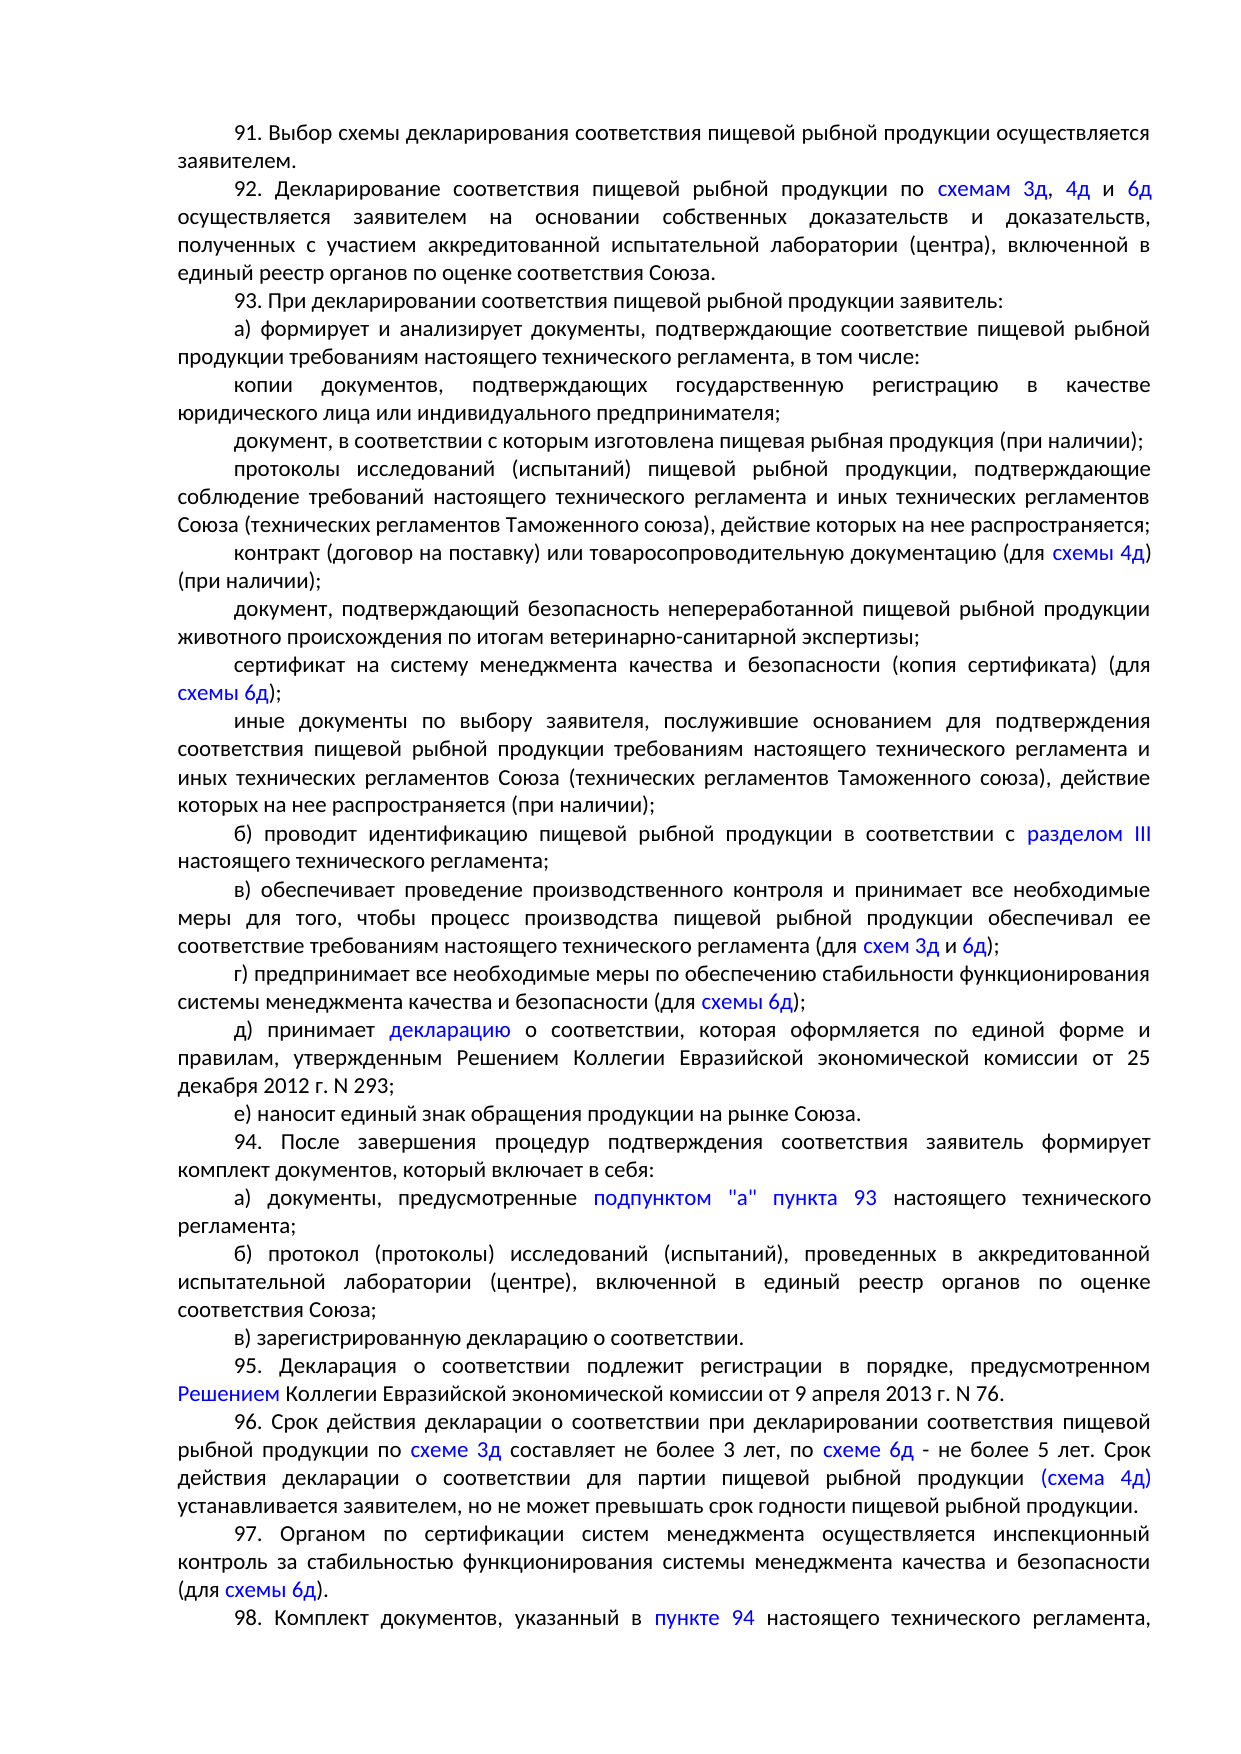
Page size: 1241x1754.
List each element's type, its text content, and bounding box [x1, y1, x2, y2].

text б) проводит идентификацию пищевой рыбной продукции в соответствии с разделом III настоящего технического регламента; [177, 819, 1152, 875]
text иные документы по выбору заявителя, послужившие основанием для подтверждения соответствия пищевой рыбной продукции требованиям настоящего технического регламента и иных технических регламентов Союза (технических регламентов Таможенного союза), действие которых на нее распространяется (при наличии); [177, 707, 1152, 819]
text 91. Выбор схемы декларирования соответствия пищевой рыбной продукции осуществляется заявителем. [177, 118, 1152, 174]
text г) предпринимает все необходимые меры по обеспечению стабильности функционирования системы менеджмента качества и безопасности (для схемы 6д); [177, 959, 1152, 1015]
text 95. Декларация о соответствии подлежит регистрации в порядке, предусмотренном Решением Коллегии Евразийской экономической комиссии от 9 апреля 2013 г. N 76. [177, 1351, 1152, 1407]
text 97. Органом по сертификации систем менеджмента осуществляется инспекционный контроль за стабильностью функционирования системы менеджмента качества и безопасности (для схемы 6д). [177, 1519, 1152, 1603]
text а) формирует и анализирует документы, подтверждающие соответствие пищевой рыбной продукции требованиям настоящего технического регламента, в том числе: [177, 314, 1152, 370]
text а) документы, предусмотренные подпунктом "а" пункта 93 настоящего технического регламента; [177, 1183, 1152, 1239]
text копии документов, подтверждающих государственную регистрацию в качестве юридического лица или индивидуального предпринимателя; [177, 370, 1152, 426]
text документ, в соответствии с которым изготовлена пищевая рыбная продукция (при наличии); [177, 426, 1152, 454]
text е) наносит единый знак обращения продукции на рынке Союза. [177, 1099, 1152, 1127]
text в) зарегистрированную декларацию о соответствии. [177, 1323, 1152, 1351]
text 92. Декларирование соответствия пищевой рыбной продукции по схемам 3д, 4д и 6д осуществляется заявителем на основании собственных доказательств и доказательств, полученных с участием аккредитованной испытательной лаборатории (центра), включенной в единый реестр органов по оценке соответствия Союза. [177, 174, 1152, 286]
text документ, подтверждающий безопасность непереработанной пищевой рыбной продукции животного происхождения по итогам ветеринарно-санитарной экспертизы; [177, 594, 1152, 651]
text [177, 1603, 1152, 1631]
text сертификат на систему менеджмента качества и безопасности (копия сертификата) (для схемы 6д); [177, 651, 1152, 707]
text б) протокол (протоколы) исследований (испытаний), проведенных в аккредитованной испытательной лаборатории (центре), включенной в единый реестр органов по оценке соответствия Союза; [177, 1239, 1152, 1323]
text 94. После завершения процедур подтверждения соответствия заявитель формирует комплект документов, который включает в себя: [177, 1127, 1152, 1183]
text 93. При декларировании соответствия пищевой рыбной продукции заявитель: [177, 286, 1152, 314]
text 96. Срок действия декларации о соответствии при декларировании соответствия пищевой рыбной продукции по схеме 3д составляет не более 3 лет, по схеме 6д - не более 5 лет. Срок действия декларации о соответствии для партии пищевой рыбной продукции (схема 4д) устанавливается заявителем, но не может превышать срок годности пищевой рыбной продукции. [177, 1407, 1152, 1519]
text в) обеспечивает проведение производственного контроля и принимает все необходимые меры для того, чтобы процесс производства пищевой рыбной продукции обеспечивал ее соответствие требованиям настоящего технического регламента (для схем 3д и 6д); [177, 875, 1152, 959]
text контракт (договор на поставку) или товаросопроводительную документацию (для схемы 4д) (при наличии); [177, 538, 1152, 594]
text протоколы исследований (испытаний) пищевой рыбной продукции, подтверждающие соблюдение требований настоящего технического регламента и иных технических регламентов Союза (технических регламентов Таможенного союза), действие которых на нее распространяется; [177, 454, 1152, 538]
text д) принимает декларацию о соответствии, которая оформляется по единой форме и правилам, утвержденным Решением Коллегии Евразийской экономической комиссии от 25 декабря 2012 г. N 293; [177, 1015, 1152, 1099]
